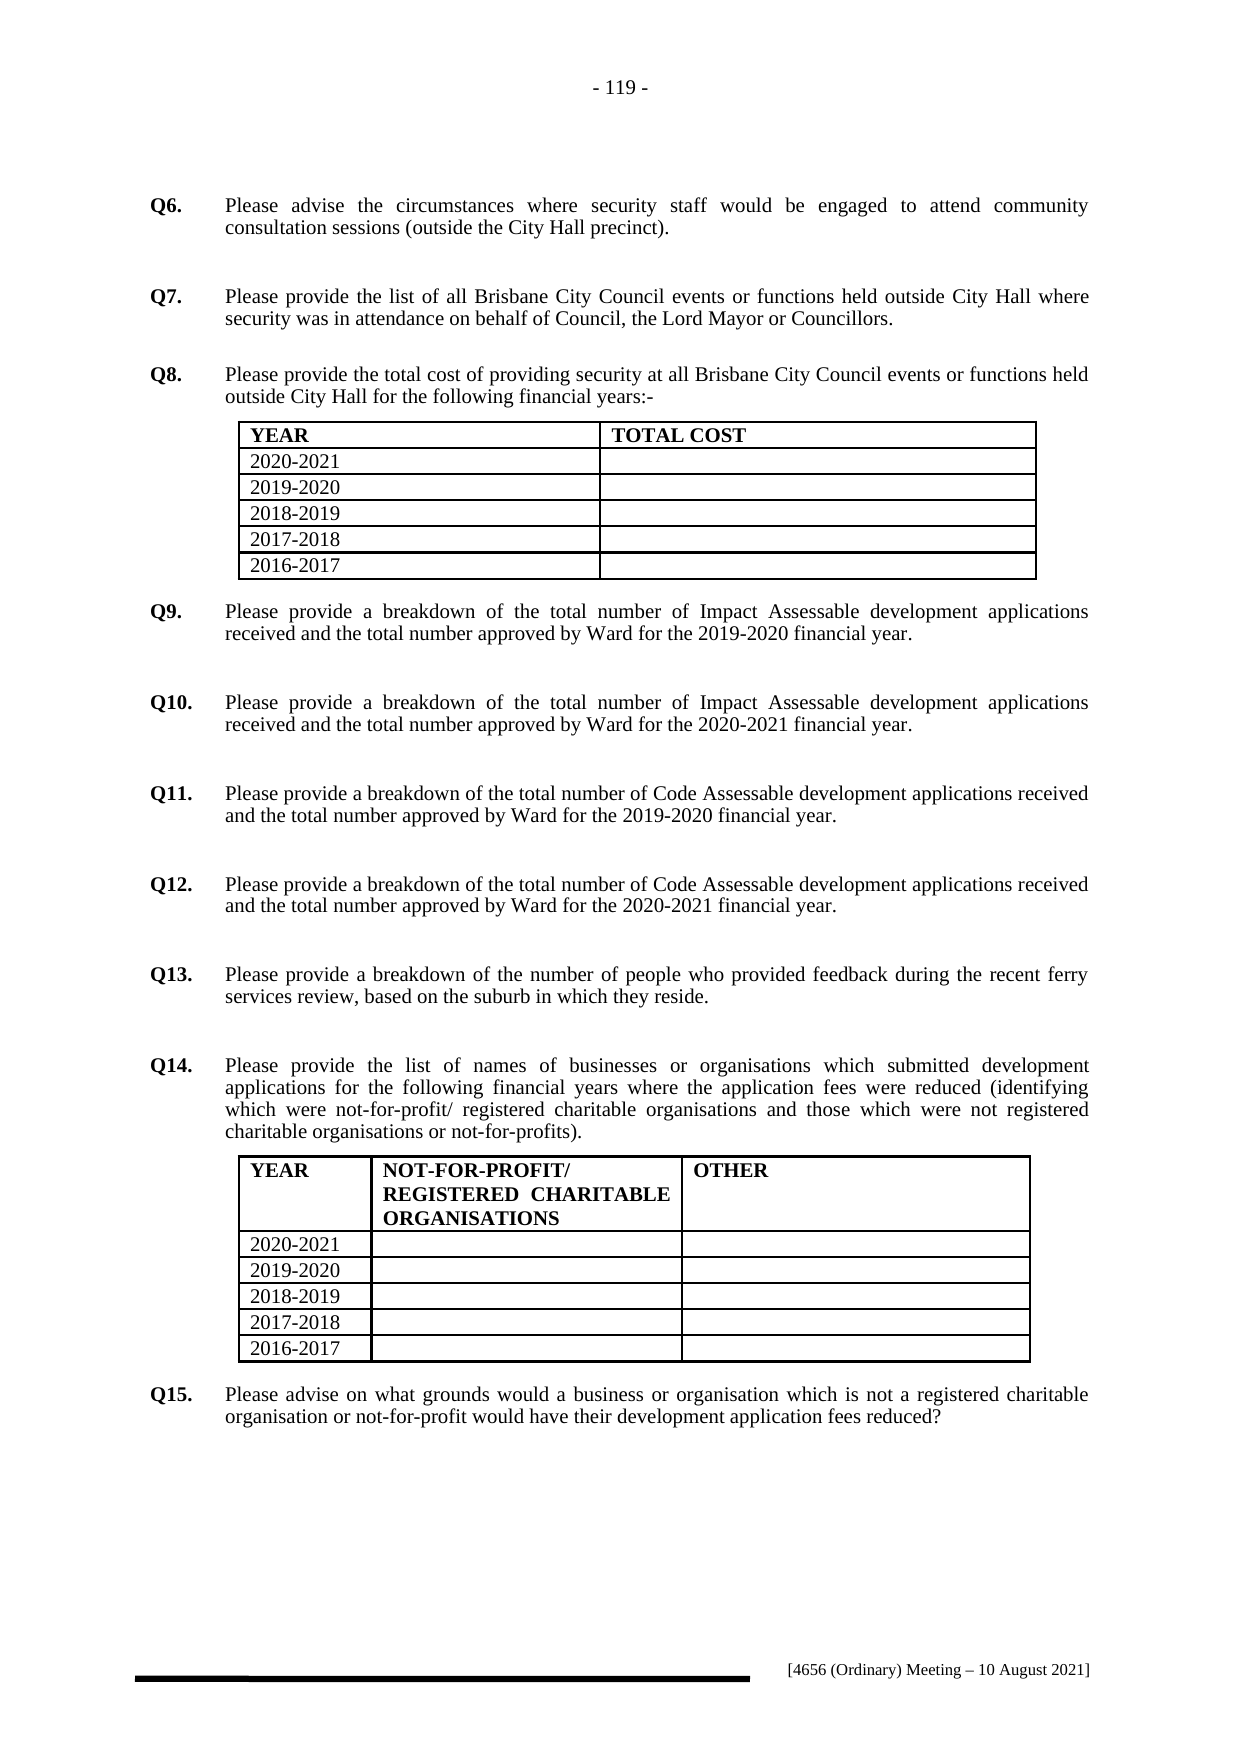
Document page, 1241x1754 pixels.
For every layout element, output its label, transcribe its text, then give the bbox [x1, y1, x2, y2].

text Q6. Please advise the circumstances where security staff would be engaged to attend community consultation sessions (outside the City Hall precinct). [150, 195, 1090, 239]
table_cell 2020-2021 [240, 1232, 370, 1256]
table_cell [373, 1310, 681, 1334]
table_cell [683, 1258, 1029, 1282]
table_cell [373, 1336, 681, 1360]
table_header YEAR [240, 1158, 370, 1230]
text Q12. Please provide a breakdown of the total number of Code Assessable development applications received and the total number approved by Ward for the 2020-2021 financial year. [150, 874, 1090, 917]
table_cell [373, 1258, 681, 1282]
table_cell [373, 1232, 681, 1256]
table_cell [601, 475, 1035, 499]
table_cell [373, 1284, 681, 1308]
table_cell 2018-2019 [240, 501, 599, 525]
text Q10. Please provide a breakdown of the total number of Impact Assessable development applications received and the total number approved by Ward for the 2020-2021 financial year. [150, 692, 1090, 736]
table_cell [601, 527, 1035, 551]
text Q11. Please provide a breakdown of the total number of Code Assessable development applications received and the total number approved by Ward for the 2019-2020 financial year. [150, 783, 1090, 827]
table_header YEAR [240, 423, 599, 447]
text Q15. Please advise on what grounds would a business or organisation which is not a registered charitable organisation or not-for-profit would have their development application fees reduced? [150, 1384, 1090, 1428]
table_cell [601, 501, 1035, 525]
table_cell 2019-2020 [240, 1258, 370, 1282]
text Q13. Please provide a breakdown of the number of people who provided feedback during the recent ferry services review, based on the suburb in which they reside. [150, 964, 1090, 1008]
table_cell [683, 1310, 1029, 1334]
table_cell 2017-2018 [240, 527, 599, 551]
table_header TOTAL COST [601, 423, 1035, 447]
table_cell [601, 554, 1035, 577]
text Q9. Please provide a breakdown of the total number of Impact Assessable development applications received and the total number approved by Ward for the 2019-2020 financial year. [150, 601, 1090, 645]
table_cell 2018-2019 [240, 1284, 370, 1308]
table_cell 2017-2018 [240, 1310, 370, 1334]
table_header OTHER [683, 1158, 1029, 1230]
table_cell [601, 449, 1035, 473]
table_cell [683, 1284, 1029, 1308]
table_header NOT-FOR-PROFIT/ REGISTERED CHARITABLE ORGANISATIONS [373, 1158, 681, 1230]
table_cell 2019-2020 [240, 475, 599, 499]
text Q8. Please provide the total cost of providing security at all Brisbane City Council events or functions held outside City Hall for the following financial years:- [150, 364, 1090, 408]
table_cell [683, 1336, 1029, 1360]
text Q14. Please provide the list of names of businesses or organisations which submitted development applications for the following financial years where the application fees were reduced (identifying which were not-for-profit/ registered charitable organisations and those which were not registered charitable organisations or not-for-profits). [150, 1055, 1090, 1143]
table_cell 2016-2017 [240, 1336, 370, 1360]
text Q7. Please provide the list of all Brisbane City Council events or functions held outside City Hall where security was in attendance on behalf of Council, the Lord Mayor or Councillors. [150, 286, 1090, 330]
table_cell [683, 1232, 1029, 1256]
table_cell 2016-2017 [240, 554, 599, 577]
table_cell 2020-2021 [240, 449, 599, 473]
